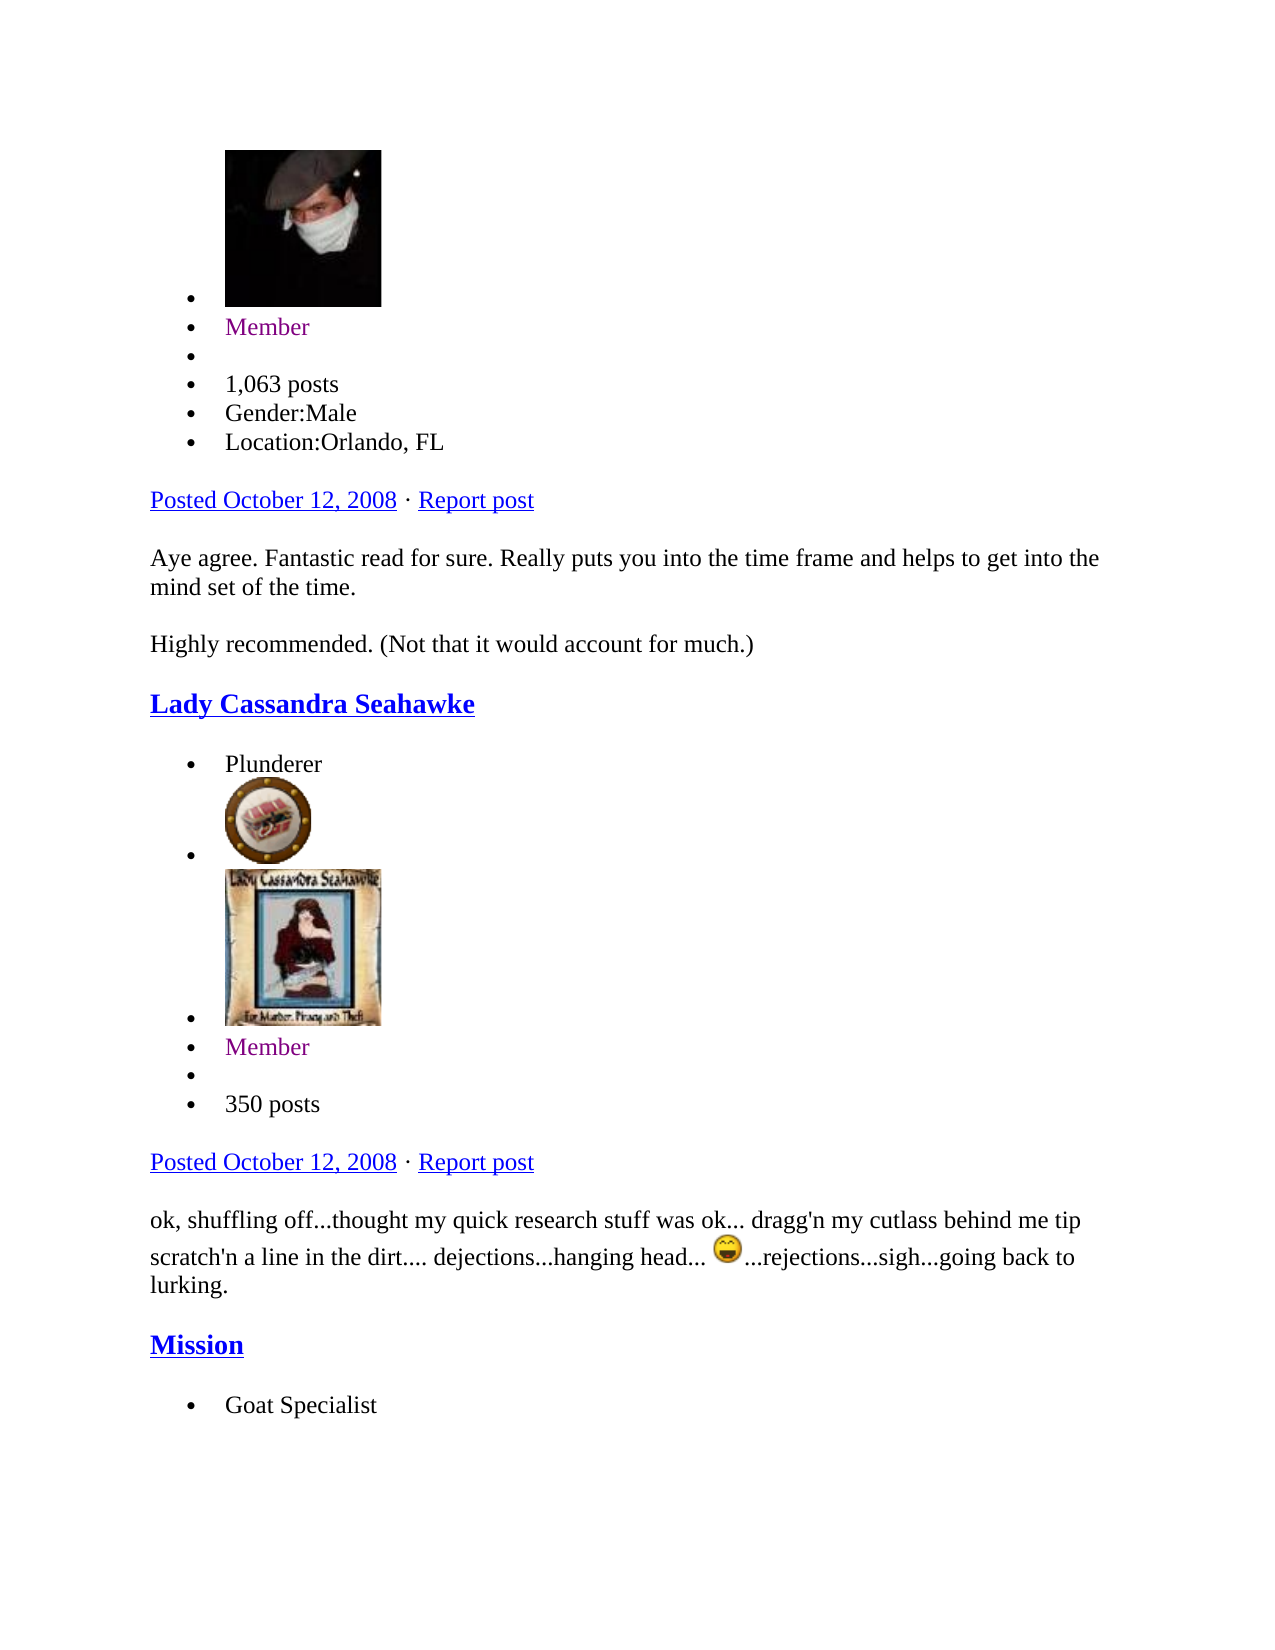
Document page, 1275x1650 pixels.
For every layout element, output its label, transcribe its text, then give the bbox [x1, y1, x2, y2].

text Posted October 12, 2008 · Report post [150, 1147, 1125, 1176]
text Mission [150, 1328, 1125, 1361]
text Highly recommended. (Not that it would account for much.) [150, 629, 1125, 658]
picture [225, 777, 312, 864]
picture [712, 1233, 744, 1265]
list Location:Orlando, FL [187, 427, 1125, 456]
list Member [187, 1032, 1125, 1060]
list Goat Specialist [187, 1390, 1125, 1419]
text ok, shuffling off...thought my quick research stuff was ok... dragg'n my cutlass behind me tip scratch'n a line in the dirt.... dejections...hanging head... ...rejections...sigh...going back to lurking. [150, 1205, 1125, 1299]
picture [225, 869, 382, 1026]
picture [225, 150, 382, 307]
list Plunderer [187, 749, 1125, 778]
list Member [187, 312, 1125, 341]
list 1,063 posts [187, 369, 1125, 398]
text Lady Cassandra Seahawke [150, 687, 1125, 720]
list 350 posts [187, 1089, 1125, 1118]
text Aye agree. Fantastic read for sure. Really puts you into the time frame and helps to get into the mind set of the time. [150, 543, 1125, 600]
list Gender:Male [187, 398, 1125, 427]
text Posted October 12, 2008 · Report post [150, 485, 1125, 514]
